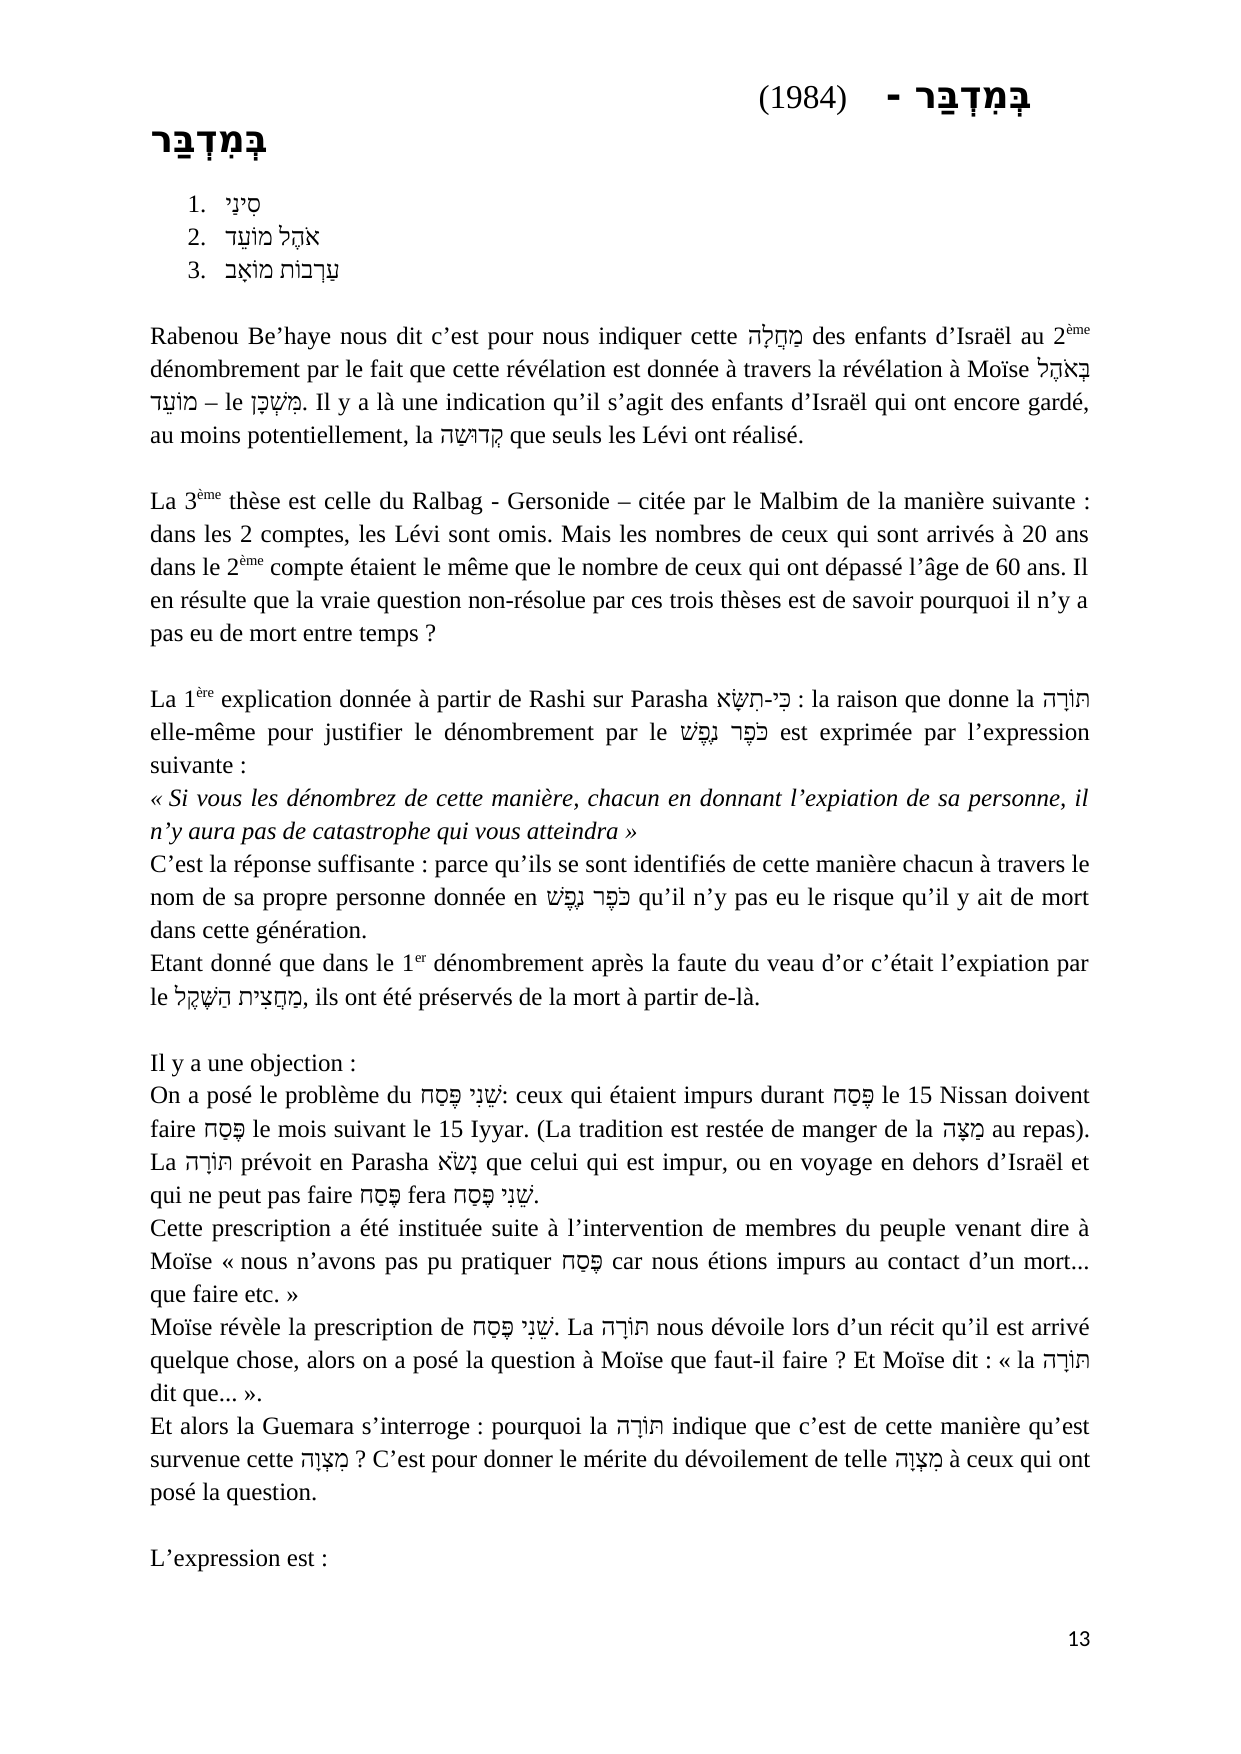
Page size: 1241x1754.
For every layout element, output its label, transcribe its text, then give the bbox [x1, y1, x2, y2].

text Cette prescription a été instituée suite à l’intervention de membres du peuple venant dire à Moïse « nous n’avons pas pu pratiquer פֶּסַח car nous étions impurs au contact d’un mort... que faire etc. » [150, 1213, 1090, 1307]
list עַרְבוֹת מוֹאָב [187, 255, 1090, 284]
text « Si vous les dénombrez de cette manière, chacun en donnant l’expiation de sa personne, il n’y aura pas de catastrophe qui vous atteindra » [150, 783, 1090, 845]
text Il y a une objection : [150, 1048, 1090, 1076]
text Rabenou Be’haye nous dit c’est pour nous indiquer cette מַחֲלָה des enfants d’Israël au 2ème dénombrement par le fait que cette révélation est donnée à travers la révélation à Moïse בְּאֹהֶל מוֹעֵד – le מִּשְׁכָּן. Il y a là une indication qu’il s’agit des enfants d’Israël qui ont encore gardé, au moins potentiellement, la קְדוּשַה que seuls les Lévi ont réalisé. [150, 321, 1090, 449]
text On a posé le problème du שֵׁנִי פֶּסַח: ceux qui étaient impurs durant פֶּסַח le 15 Nissan doivent faire פֶּסַח le mois suivant le 15 Iyyar. (La tradition est restée de manger de la מַצָּה au repas). La תּוֹרָה prévoit en Parasha נָשֹׂא que celui qui est impur, ou en voyage en dehors d’Israël et qui ne peut pas faire פֶּסַח fera שֵׁנִי פֶּסַח. [150, 1081, 1090, 1208]
text Et alors la Guemara s’interroge : pourquoi la תּוֹרָה indique que c’est de cette manière qu’est survenue cette מִצְוָה ? C’est pour donner le mérite du dévoilement de telle מִצְוָה à ceux qui ont posé la question. [150, 1411, 1090, 1506]
text Etant donné que dans le 1er dénombrement après la faute du veau d’or c’était l’expiation par le מַחֲצִית הַשֶּׁקֶל, ils ont été préservés de la mort à partir de-là. [150, 948, 1090, 1010]
text La 3ème thèse est celle du Ralbag - Gersonide – citée par le Malbim de la manière suivante : dans les 2 comptes, les Lévi sont omis. Mais les nombres de ceux qui sont arrivés à 20 ans dans le 2ème compte étaient le même que le nombre de ceux qui ont dépassé l’âge de 60 ans. Il en résulte que la vraie question non-résolue par ces trois thèses est de savoir pourquoi il n’y a pas eu de mort entre temps ? [150, 486, 1090, 647]
text La 1ère explication donnée à partir de Rashi sur Parasha כִּי-תִשָּׂא : la raison que donne la תּוֹרָה elle-même pour justifier le dénombrement par le כֹּפֶר נֶפֶשׁ est exprimée par l’expression suivante : [150, 684, 1090, 779]
list סִינַי [187, 189, 1090, 218]
text L’expression est : [150, 1543, 1090, 1572]
text Moïse révèle la prescription de שֵׁנִי פֶּסַח. La תּוֹרָה nous dévoile lors d’un récit qu’il est arrivé quelque chose, alors on a posé la question à Moïse que faut-il faire ? Et Moïse dit : « la תּוֹרָה dit que... ». [150, 1312, 1090, 1407]
text C’est la réponse suffisante : parce qu’ils se sont identifiés de cette manière chacun à travers le nom de sa propre personne donnée en כֹּפֶר נֶפֶשׁ qu’il n’y pas eu le risque qu’il y ait de mort dans cette génération. [150, 849, 1090, 944]
list אֹהֶל מוֹעֵד [187, 222, 1090, 251]
